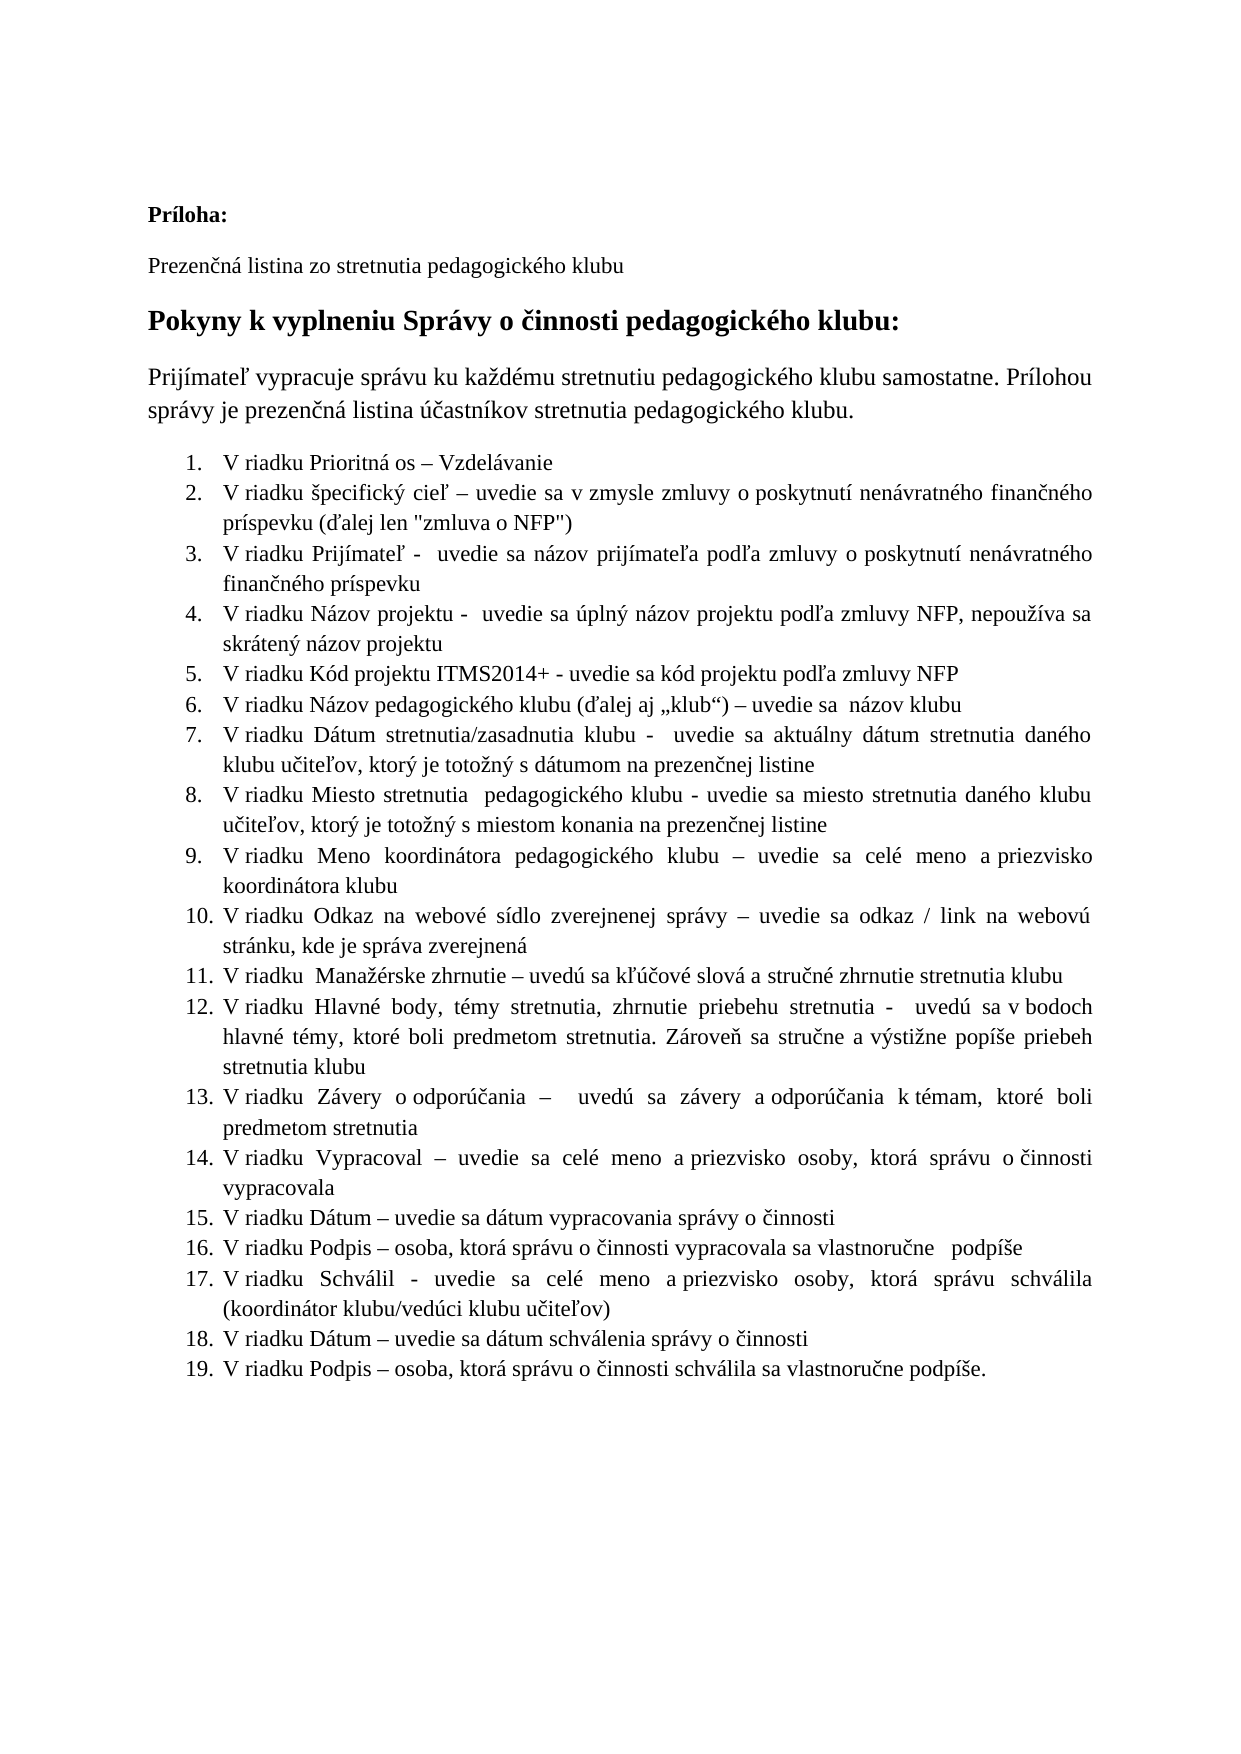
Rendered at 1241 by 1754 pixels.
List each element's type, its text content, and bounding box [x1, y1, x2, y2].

list V riadku Miesto stretnutia pedagogického klubu - uvedie sa miesto stretnutia daného klubu učiteľov, ktorý je totožný s miestom konania na prezenčnej listine [185, 781, 1093, 838]
list V riadku Dátum – uvedie sa dátum vypracovania správy o činnosti [185, 1204, 1093, 1231]
list V riadku Hlavné body, témy stretnutia, zhrnutie priebehu stretnutia - uvedú sa v bodoch hlavné témy, ktoré boli predmetom stretnutia. Zároveň sa stručne a výstižne popíše priebeh stretnutia klubu [185, 993, 1093, 1079]
list V riadku Závery o odporúčania – uvedú sa závery a odporúčania k témam, ktoré boli predmetom stretnutia [185, 1083, 1093, 1140]
list V riadku Meno koordinátora pedagogického klubu – uvedie sa celé meno a priezvisko koordinátora klubu [185, 842, 1093, 898]
text Prezenčná listina zo stretnutia pedagogického klubu [148, 252, 1093, 278]
list V riadku Vypracoval – uvedie sa celé meno a priezvisko osoby, ktorá správu o činnosti vypracovala [185, 1144, 1093, 1200]
list V riadku Prioritná os – Vzdelávanie [185, 449, 1093, 475]
text Príloha: [148, 201, 1093, 227]
list V riadku špecifický cieľ – uvedie sa v zmysle zmluvy o poskytnutí nenávratného finančného príspevku (ďalej len "zmluva o NFP") [185, 479, 1093, 536]
text Prijímateľ vypracuje správu ku každému stretnutiu pedagogického klubu samostatne. Prílohou správy je prezenčná listina účastníkov stretnutia pedagogického klubu. [148, 362, 1093, 424]
list V riadku Prijímateľ - uvedie sa názov prijímateľa podľa zmluvy o poskytnutí nenávratného finančného príspevku [185, 539, 1093, 596]
list V riadku Dátum stretnutia/zasadnutia klubu - uvedie sa aktuálny dátum stretnutia daného klubu učiteľov, ktorý je totožný s dátumom na prezenčnej listine [185, 721, 1093, 777]
text Pokyny k vyplneniu Správy o činnosti pedagogického klubu: [148, 303, 1093, 336]
list V riadku Odkaz na webové sídlo zverejnenej správy – uvedie sa odkaz / link na webovú stránku, kde je správa zverejnená [185, 902, 1093, 959]
list V riadku Manažérske zhrnutie – uvedú sa kľúčové slová a stručné zhrnutie stretnutia klubu [185, 962, 1093, 989]
list V riadku Dátum – uvedie sa dátum schválenia správy o činnosti [185, 1325, 1093, 1351]
list V riadku Podpis – osoba, ktorá správu o činnosti vypracovala sa vlastnoručne podpíše [185, 1234, 1093, 1261]
list V riadku Podpis – osoba, ktorá správu o činnosti schválila sa vlastnoručne podpíše. [185, 1355, 1093, 1382]
list V riadku Názov pedagogického klubu (ďalej aj „klub“) – uvedie sa názov klubu [185, 691, 1093, 717]
list V riadku Schválil - uvedie sa celé meno a priezvisko osoby, ktorá správu schválila (koordinátor klubu/vedúci klubu učiteľov) [185, 1264, 1093, 1321]
list V riadku Názov projektu - uvedie sa úplný názov projektu podľa zmluvy NFP, nepoužíva sa skrátený názov projektu [185, 600, 1093, 657]
list V riadku Kód projektu ITMS2014+ - uvedie sa kód projektu podľa zmluvy NFP [185, 660, 1093, 687]
